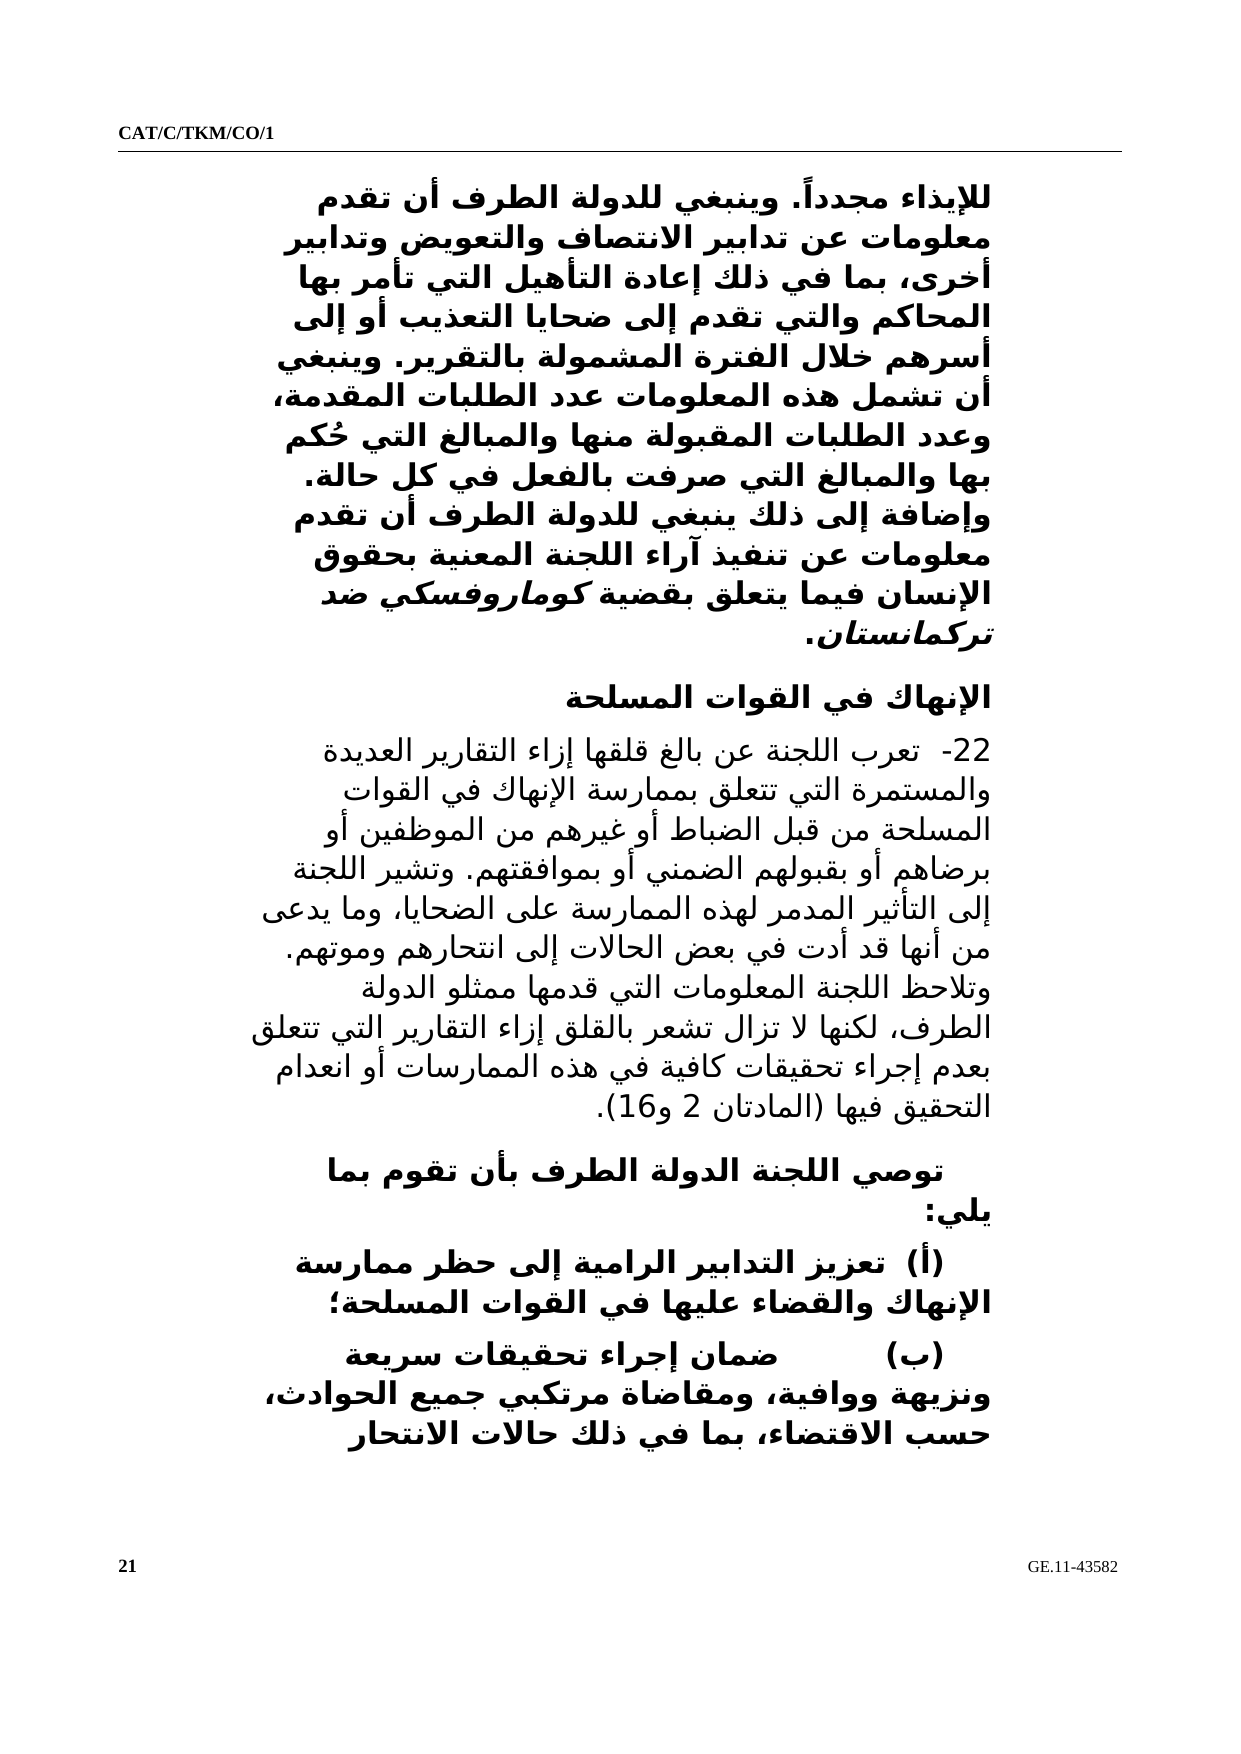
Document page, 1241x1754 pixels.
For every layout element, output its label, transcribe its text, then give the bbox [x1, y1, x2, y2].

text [248, 1333, 992, 1452]
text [248, 177, 992, 652]
text (أ) تعزيز التدابير الرامية إلى حظر ممارسة الإنهاك والقضاء عليها في القوات المسلحة؛ [248, 1242, 992, 1321]
text 22- تعرب اللجنة عن بالغ قلقها إزاء التقارير العديدة والمستمرة التي تتعلق بممارسة الإنهاك في القوات المسلحة من قبل الضباط أو غيرهم من الموظفين أو برضاهم أو بقبولهم الضمني أو بموافقتهم. وتشير اللجنة إلى التأثير المدمر لهذه الممارسة على الضحايا، وما يدعى من أنها قد أدت في بعض الحالات إلى انتحارهم وموتهم. وتلاحظ اللجنة المعلومات التي قدمها ممثلو الدولة الطرف، لكنها لا تزال تشعر بالقلق إزاء التقارير التي تتعلق بعدم إجراء تحقيقات كافية في هذه الممارسات أو انعدام التحقيق فيها (المادتان 2 و16). [248, 729, 992, 1125]
text توصي اللجنة الدولة الطرف بأن تقوم بما يلي: [248, 1150, 1122, 1229]
text الإنهاك في القوات المسلحة [248, 677, 1122, 717]
